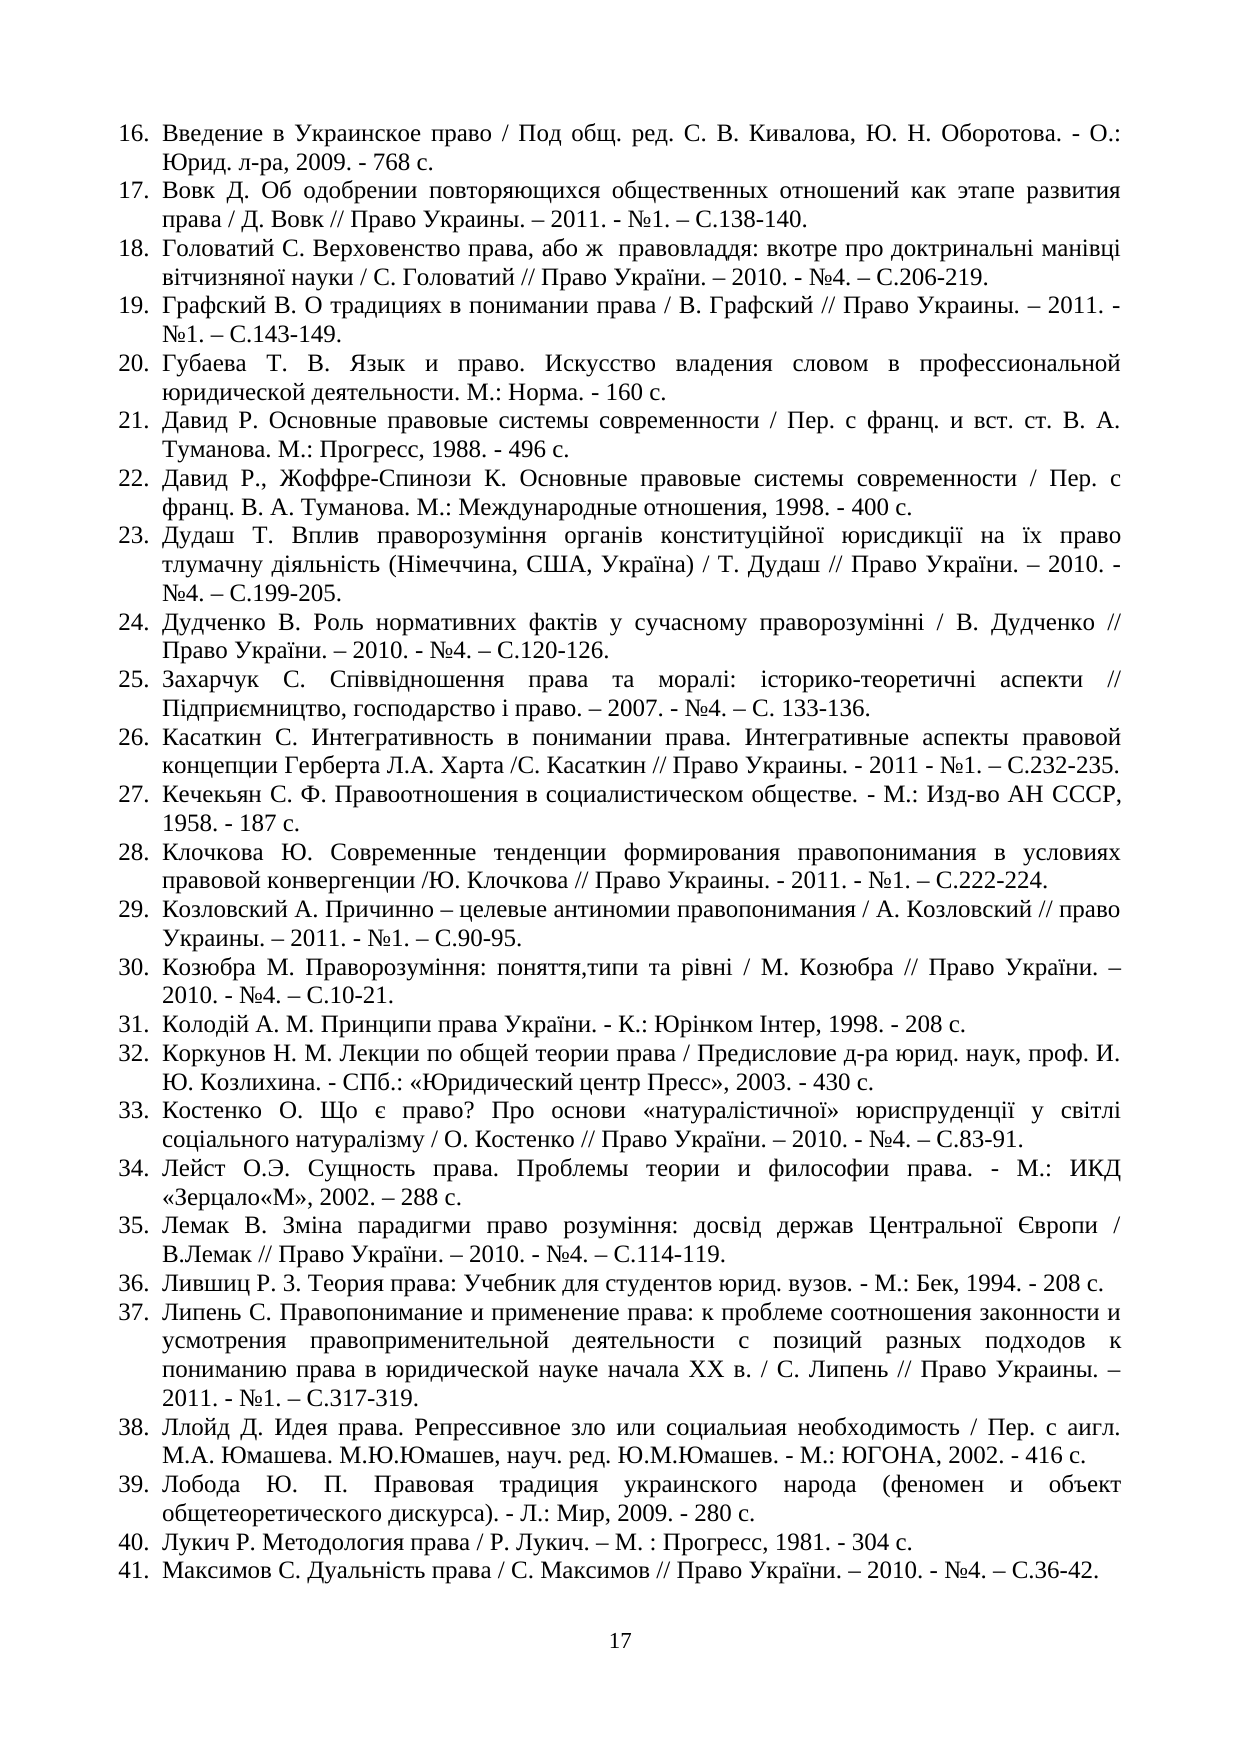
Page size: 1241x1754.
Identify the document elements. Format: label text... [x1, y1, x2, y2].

list Козловский А. Причинно – целевые антиномии правопонимания / А. Козловский // право Украины. – 2011. - №1. – С.90-95. [118, 894, 1122, 952]
list Клочкова Ю. Современные тенденции формирования правопонимания в условиях правовой конвергенции /Ю. Клочкова // Право Украины. - 2011. - №1. – С.222-224. [118, 837, 1122, 894]
list Захарчук С. Співвідношення права та моралі: історико-теоретичні аспекти // Підприємництво, господарство і право. – 2007. - №4. – С. 133-136. [118, 664, 1122, 722]
list Давид Р., Жоффре-Спинози К. Основные правовые системы современности / Пер. с франц. В. А. Туманова. М.: Международные отношения, 1998. - 400 с. [118, 463, 1122, 521]
list Введение в Украинское право / Под общ. ред. С. В. Кивалова, Ю. Н. Оборотова. - О.: Юрид. л-ра, 2009. - 768 с. [118, 118, 1122, 176]
list Лившиц Р. 3. Теория права: Учебник для студентов юрид. вузов. - М.: Бек, 1994. - 208 с. [118, 1268, 1122, 1297]
list Лукич Р. Методология права / Р. Лукич. – М. : Прогресс, 1981. - 304 с. [118, 1527, 1122, 1556]
list Головатий С. Верховенство права, або ж правовладдя: вкотре про доктринальні манівці вітчизняної науки / С. Головатий // Право України. – 2010. - №4. – С.206-219. [118, 233, 1122, 291]
list Колодій А. М. Принципи права України. - К.: Юрінком Інтер, 1998. - 208 с. [118, 1009, 1122, 1038]
list Козюбра М. Праворозуміння: поняття,типи та рівні / М. Козюбра // Право України. – 2010. - №4. – С.10-21. [118, 952, 1122, 1009]
list Ллойд Д. Идея права. Репрессивное зло или социальиая необходимость / Пер. с аигл. М.А. Юмашева. М.Ю.Юмашев, науч. ред. Ю.М.Юмашев. - М.: ЮГОНА, 2002. - 416 с. [118, 1412, 1122, 1469]
list Лемак В. Зміна парадигми право розуміння: досвід держав Центральної Європи / В.Лемак // Право України. – 2010. - №4. – С.114-119. [118, 1211, 1122, 1268]
list Лейст О.Э. Сущность права. Проблемы теории и философии права. - М.: ИКД «Зерцало«М», 2002. – 288 с. [118, 1153, 1122, 1211]
list Коркунов Н. М. Лекции по общей теории права / Предисловие д-ра юрид. наук, проф. И. Ю. Козлихина. - СПб.: «Юридический центр Пресс», 2003. - 430 с. [118, 1038, 1122, 1096]
list Давид Р. Основные правовые системы современности / Пер. с франц. и вст. ст. В. А. Туманова. М.: Прогресс, 1988. - 496 с. [118, 406, 1122, 463]
list Максимов С. Дуальність права / С. Максимов // Право України. – 2010. - №4. – С.36-42. [118, 1556, 1122, 1584]
list Губаева Т. В. Язык и право. Искусство владения словом в профессиональной юридической деятельности. М.: Норма. - 160 с. [118, 348, 1122, 406]
list Вовк Д. Об одобрении повторяющихся общественных отношений как этапе развития права / Д. Вовк // Право Украины. – 2011. - №1. – С.138-140. [118, 176, 1122, 233]
list Липень С. Правопонимание и применение права: к проблеме соотношения законности и усмотрения правоприменительной деятельности с позиций разных подходов к пониманию права в юридической науке начала ХХ в. / С. Липень // Право Украины. – 2011. - №1. – С.317-319. [118, 1297, 1122, 1412]
list Костенко О. Що є право? Про основи «натуралістичної» юриспруденції у світлі соціального натуралізму / О. Костенко // Право України. – 2010. - №4. – С.83-91. [118, 1096, 1122, 1153]
list Касаткин С. Интегративность в понимании права. Интегративные аспекты правовой концепции Герберта Л.А. Харта /С. Касаткин // Право Украины. - 2011 - №1. – С.232-235. [118, 722, 1122, 779]
list Дудченко В. Роль нормативних фактів у сучасному праворозумінні / В. Дудченко // Право України. – 2010. - №4. – С.120-126. [118, 607, 1122, 664]
list Лобода Ю. П. Правовая традиция украинского народа (феномен и объект общетеоретического дискурса). - Л.: Мир, 2009. - 280 с. [118, 1469, 1122, 1527]
list Кечекьян С. Ф. Правоотношения в социалистическом обществе. - М.: Изд-во АН СССР, 1958. - 187 с. [118, 779, 1122, 837]
list Дудаш Т. Вплив праворозуміння органів конституційної юрисдикції на їх право тлумачну діяльність (Німеччина, США, Україна) / Т. Дудаш // Право України. – 2010. - №4. – С.199-205. [118, 521, 1122, 607]
list Графский В. О традициях в понимании права / В. Графский // Право Украины. – 2011. - №1. – С.143-149. [118, 291, 1122, 348]
